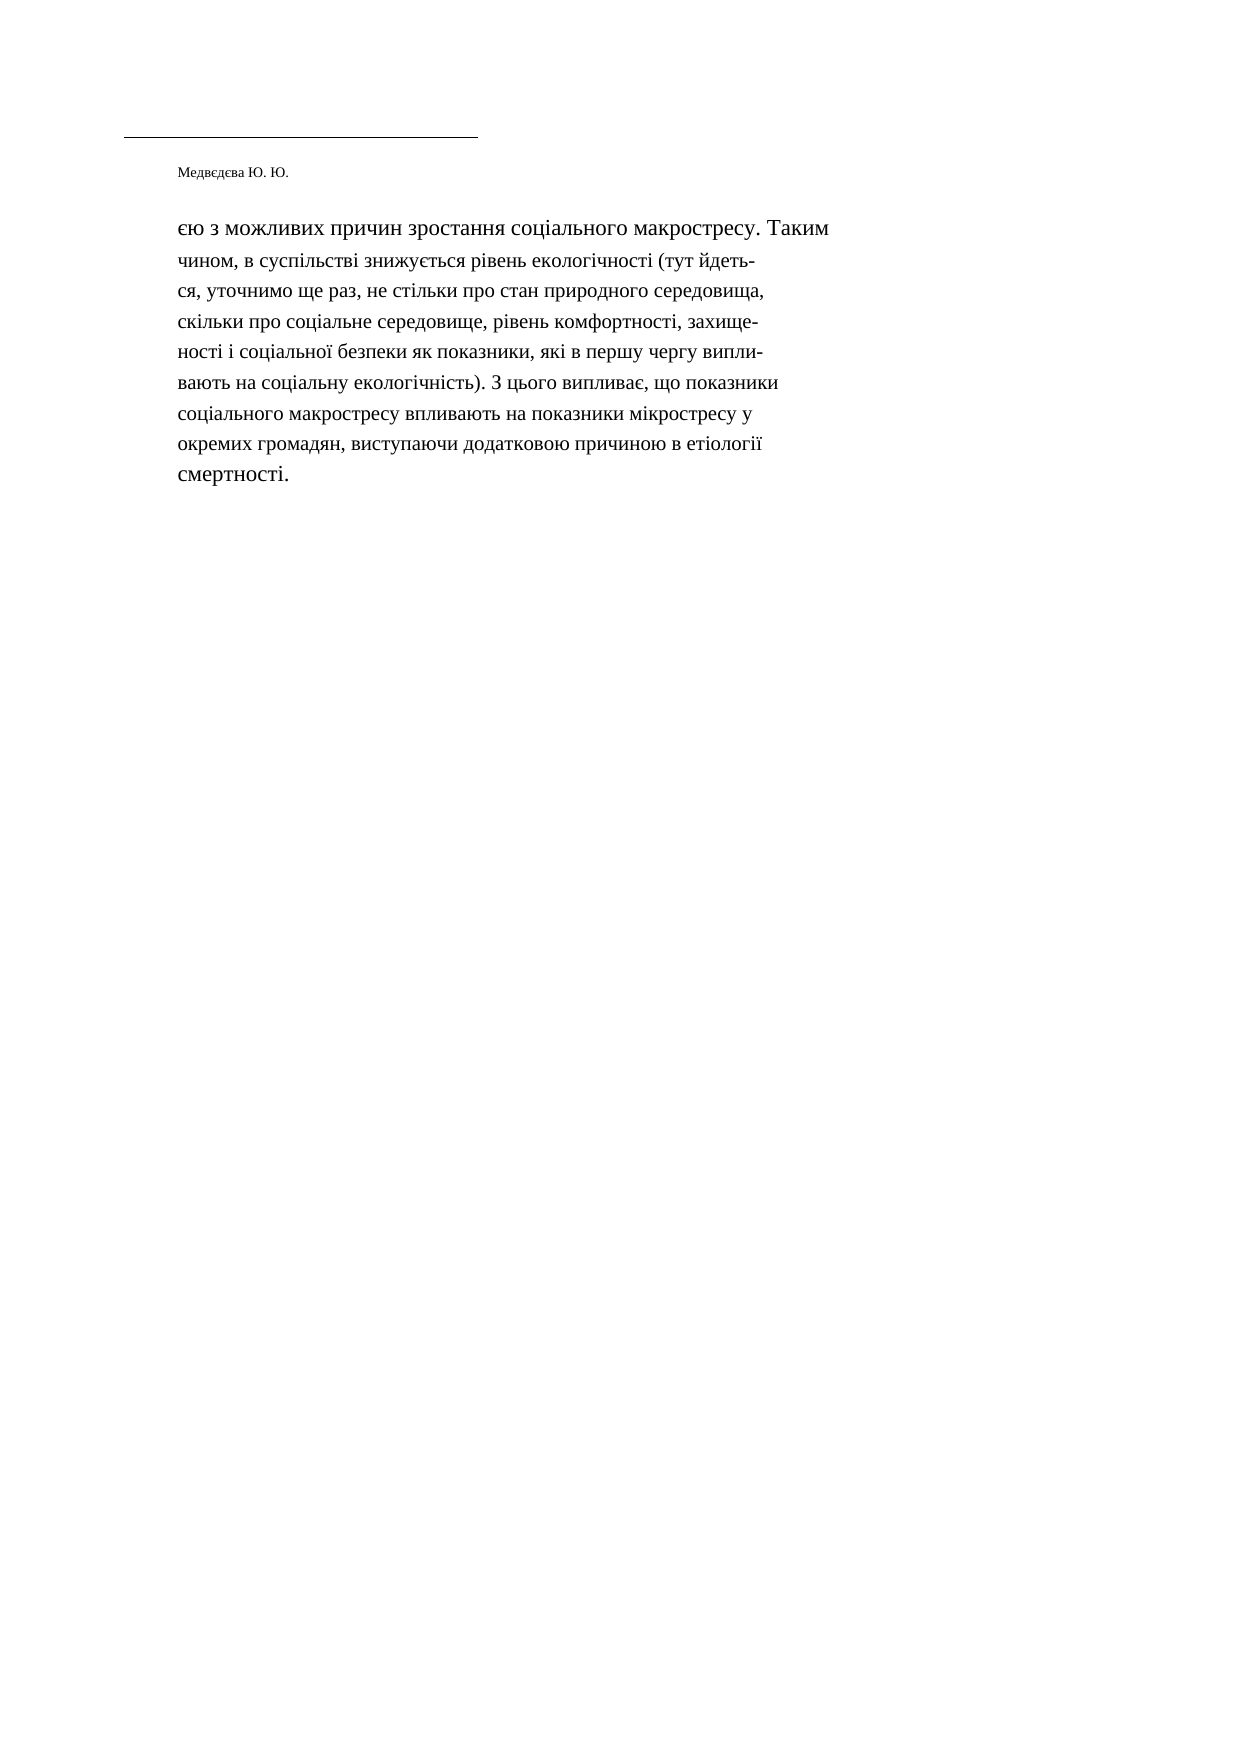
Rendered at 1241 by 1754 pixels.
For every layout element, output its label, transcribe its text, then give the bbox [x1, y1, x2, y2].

text ся, уточнимо ще раз, не стільки про стан природного середовища, [177, 273, 1152, 304]
text смертності. [177, 457, 1152, 487]
text окремих громадян, виступаючи додатковою причиною в етіології [177, 426, 1152, 457]
text Медвєдєва Ю. Ю. [177, 162, 1152, 182]
text скільки про соціальне середовище, рівень комфортності, захище- [177, 304, 1152, 334]
text ності і соціальної безпеки як показники, які в першу чергу випли- [177, 334, 1152, 365]
text єю з можливих причин зростання соціального макростресу. Таким [177, 204, 1152, 243]
text чином, в суспільстві знижується рівень екологічності (тут йдеть- [177, 243, 1152, 273]
text соціального макростресу впливають на показники мікростресу у [177, 396, 1152, 426]
text вають на соціальну екологічність). З цього випливає, що показники [177, 365, 1152, 396]
